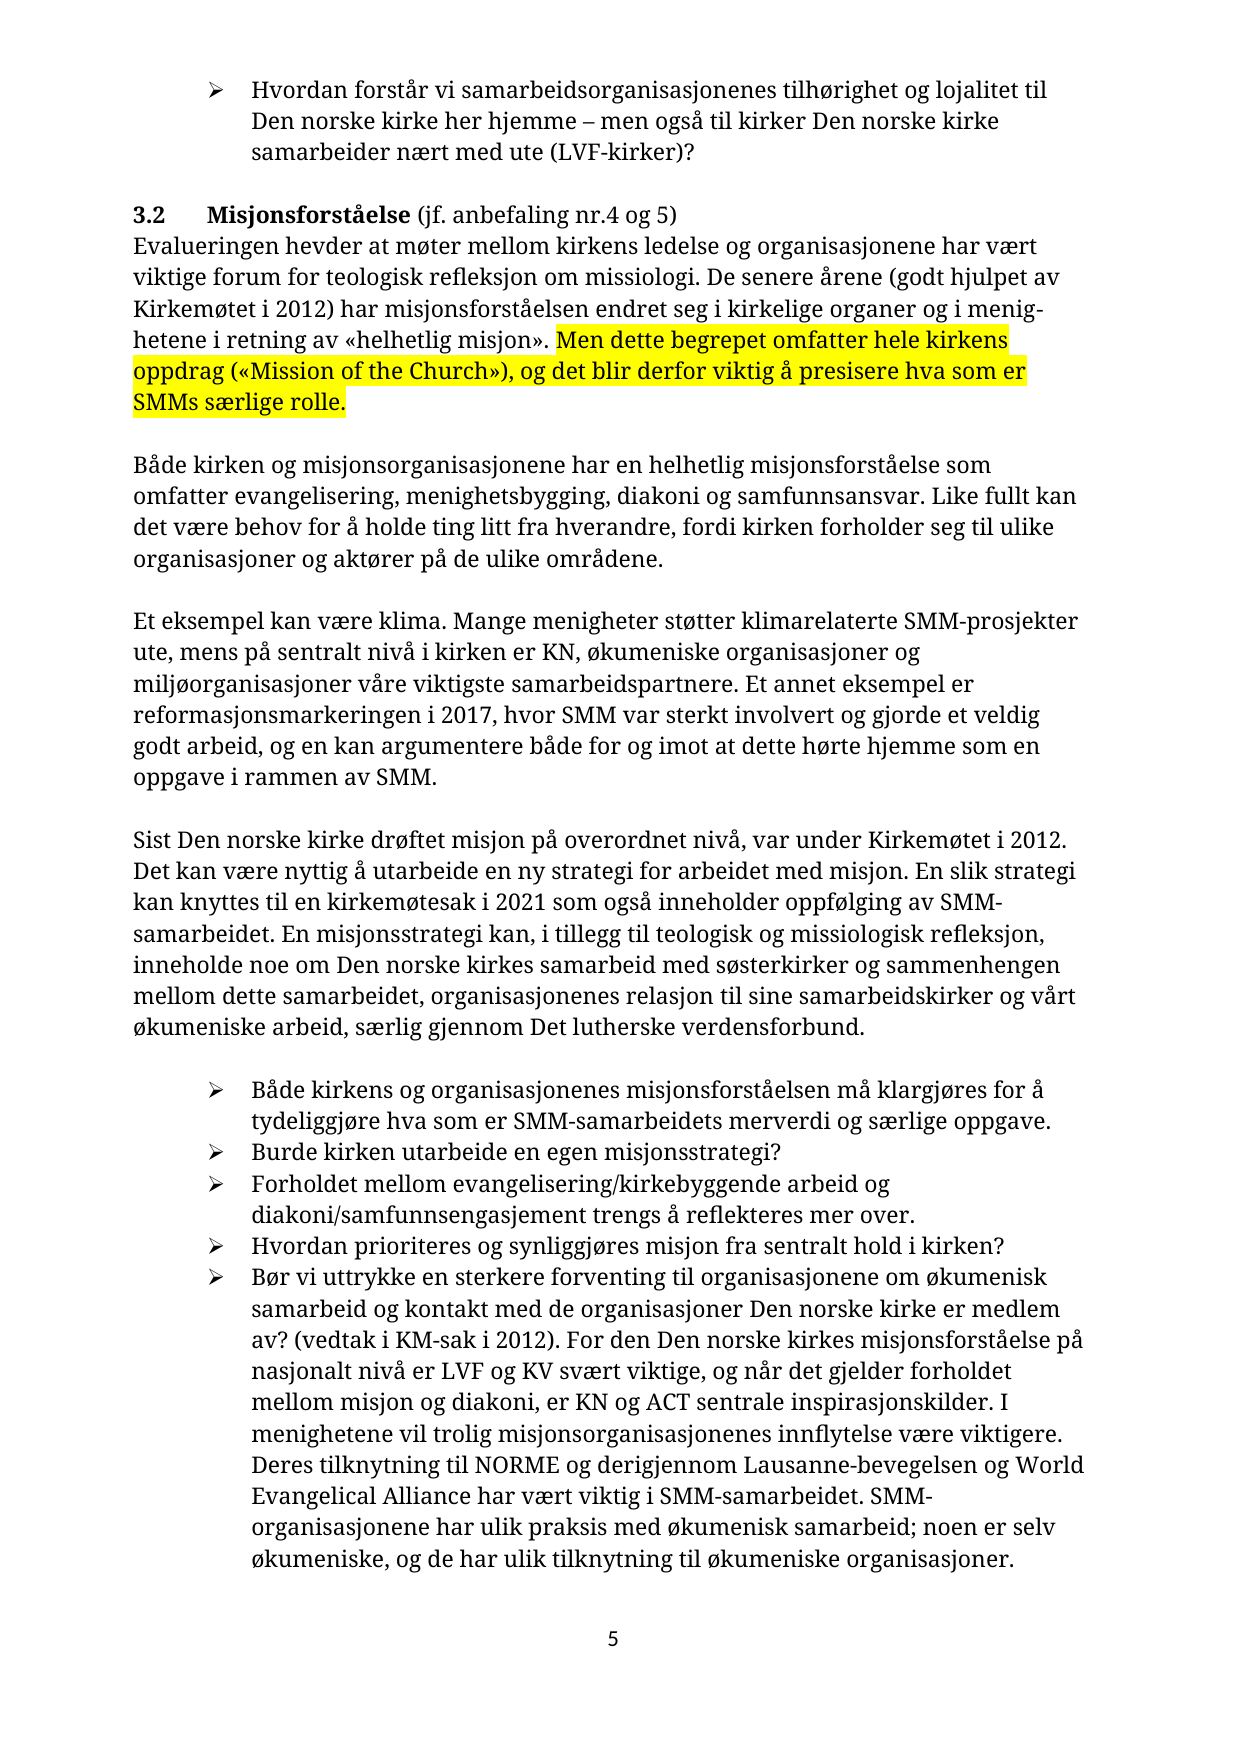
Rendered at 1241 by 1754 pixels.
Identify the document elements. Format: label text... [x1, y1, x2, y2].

list Bør vi uttrykke en sterkere forventing til organisasjonene om økumenisk samarbeid og kontakt med de organisasjoner Den norske kirke er medlem av? (vedtak i KM-sak i 2012). For den Den norske kirkes misjonsforståelse på nasjonalt nivå er LVF og KV svært viktige, og når det gjelder forholdet mellom misjon og diakoni, er KN og ACT sentrale inspirasjonskilder. I menighetene vil trolig misjonsorganisasjonenes innflytelse være viktigere. Deres tilknytning til NORME og derigjennom Lausanne-bevegelsen og World Evangelical Alliance har vært viktig i SMM-samarbeidet. SMM-organisasjonene har ulik praksis med økumenisk samarbeid; noen er selv økumeniske, og de har ulik tilknytning til økumeniske organisasjoner. [207, 1261, 1093, 1574]
text Evalueringen hevder at møter mellom kirkens ledelse og organisasjonene har vært viktige forum for teologisk refleksjon om missiologi. De senere årene (godt hjulpet av Kirkemøtet i 2012) har misjonsforståelsen endret seg i kirkelige organer og i menighetene i retning av «helhetlig misjon». Men dette begrepet omfatter hele kirkens oppdrag («Mission of the Church»), og det blir derfor viktig å presisere hva som er SMMs særlige rolle. [133, 230, 1093, 418]
list Forholdet mellom evangelisering/kirkebyggende arbeid og diakoni/samfunnsengasjement trengs å reflekteres mer over. [207, 1168, 1093, 1230]
text Et eksempel kan være klima. Mange menigheter støtter klimarelaterte SMM-prosjekter ute, mens på sentralt nivå i kirken er KN, økumeniske organisasjoner og miljøorganisasjoner våre viktigste samarbeidspartnere. Et annet eksempel er reformasjonsmarkeringen i 2017, hvor SMM var sterkt involvert og gjorde et veldig godt arbeid, og en kan argumentere både for og imot at dette hørte hjemme som en oppgave i rammen av SMM. [133, 605, 1093, 793]
list Burde kirken utarbeide en egen misjonsstrategi? [207, 1136, 1093, 1168]
list Både kirkens og organisasjonenes misjonsforståelsen må klargjøres for å tydeliggjøre hva som er SMM-samarbeidets merverdi og særlige oppgave. [207, 1074, 1093, 1136]
list Hvordan forstår vi samarbeidsorganisasjonenes tilhørighet og lojalitet til Den norske kirke her hjemme – men også til kirker Den norske kirke samarbeider nært med ute (LVF-kirker)? [207, 74, 1093, 168]
text Både kirken og misjonsorganisasjonene har en helhetlig misjonsforståelse som omfatter evangelisering, menighetsbygging, diakoni og samfunnsansvar. Like fullt kan det være behov for å holde ting litt fra hverandre, fordi kirken forholder seg til ulike organisasjoner og aktører på de ulike områdene. [133, 449, 1093, 574]
list Hvordan prioriteres og synliggjøres misjon fra sentralt hold i kirken? [207, 1230, 1093, 1261]
text 3.2 Misjonsforståelse (jf. anbefaling nr.4 og 5) [133, 199, 1093, 230]
text Sist Den norske kirke drøftet misjon på overordnet nivå, var under Kirkemøtet i 2012. Det kan være nyttig å utarbeide en ny strategi for arbeidet med misjon. En slik strategi kan knyttes til en kirkemøtesak i 2021 som også inneholder oppfølging av SMM-samarbeidet. En misjonsstrategi kan, i tillegg til teologisk og missiologisk refleksjon, inneholde noe om Den norske kirkes samarbeid med søsterkirker og sammenhengen mellom dette samarbeidet, organisasjonenes relasjon til sine samarbeidskirker og vårt økumeniske arbeid, særlig gjennom Det lutherske verdensforbund. [133, 824, 1093, 1043]
